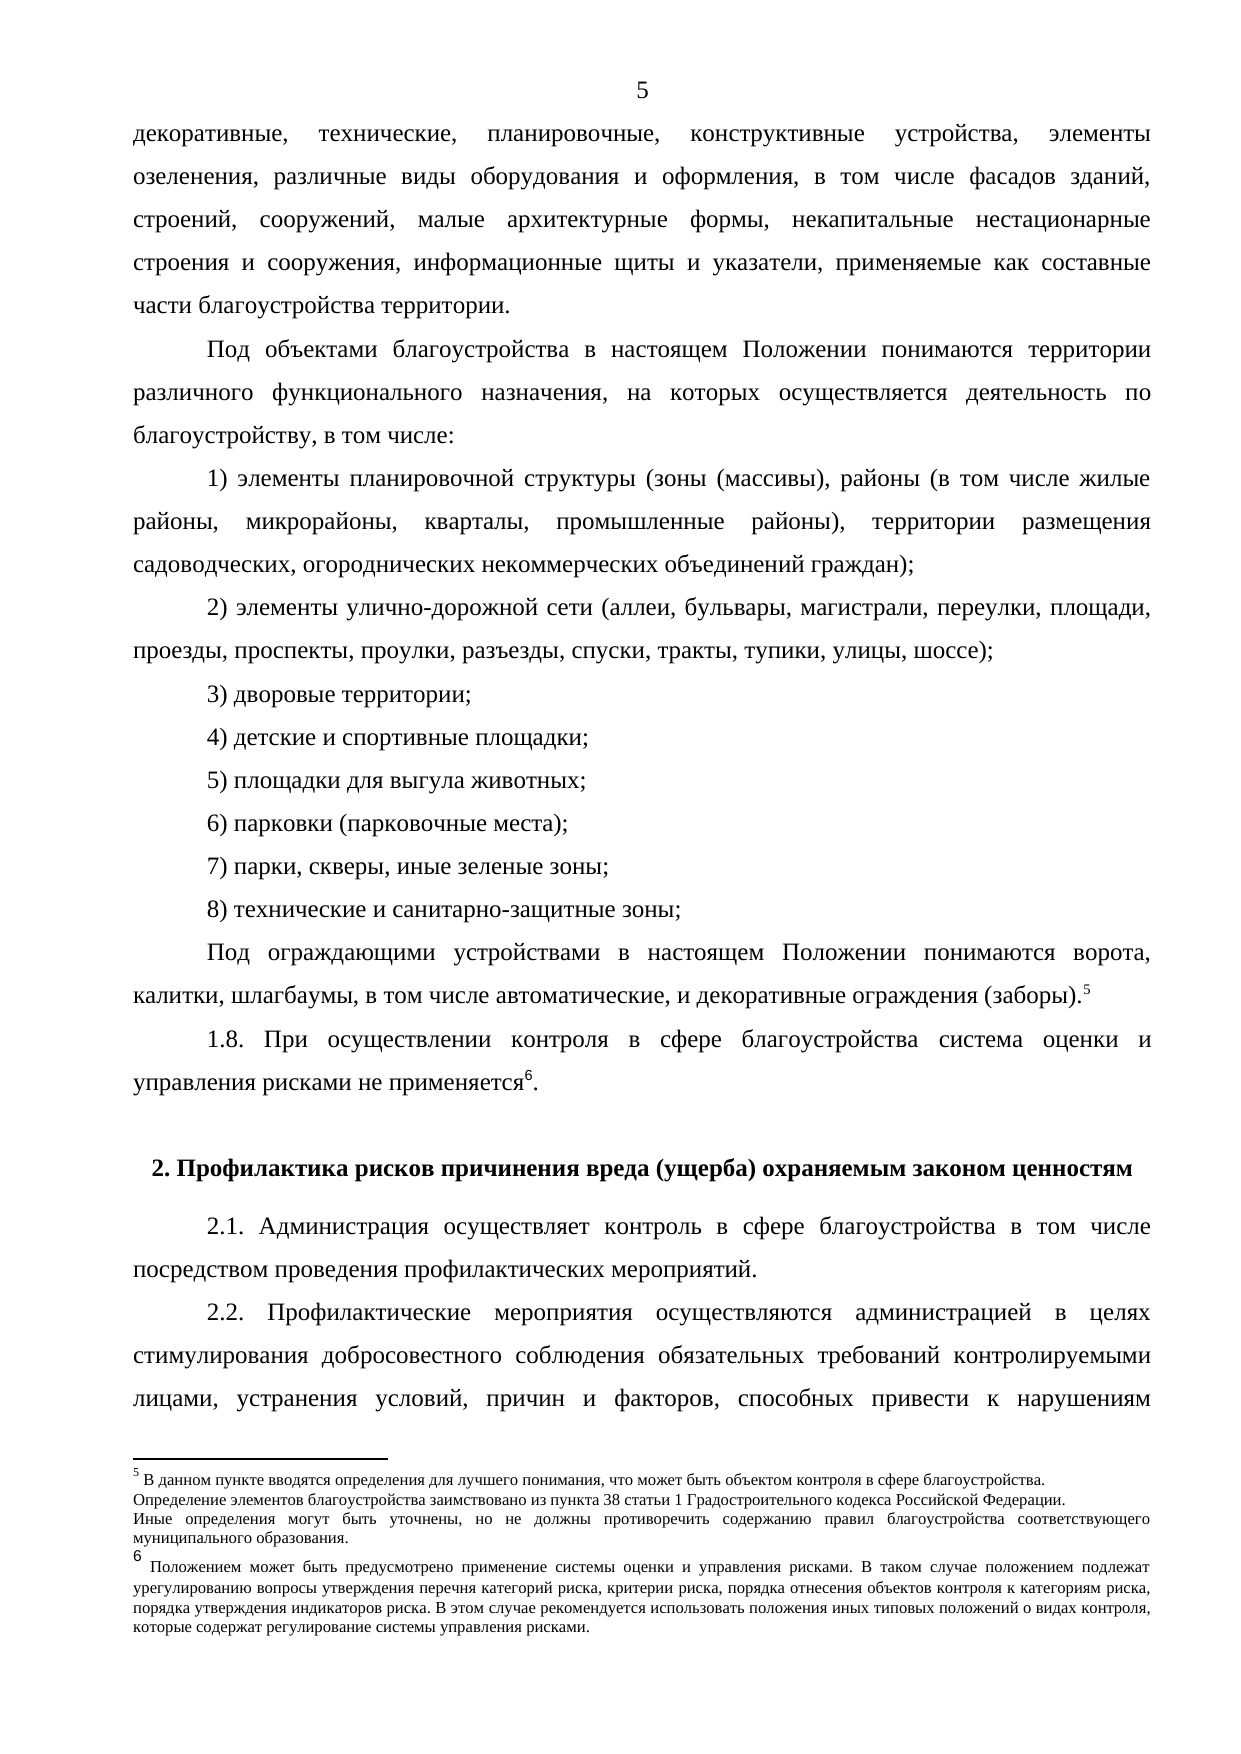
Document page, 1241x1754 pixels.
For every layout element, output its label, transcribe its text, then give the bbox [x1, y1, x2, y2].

text 2.1. Администрация осуществляет контроль в сфере благоустройства в том числе посредством проведения профилактических мероприятий. [133, 1211, 1152, 1283]
text 1.8. При осуществлении контроля в сфере благоустройства система оценки и управления рисками не применяется. [133, 1024, 1152, 1096]
text 8) технические и санитарно-защитные зоны; [133, 894, 1152, 923]
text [133, 118, 1152, 319]
text 1) элементы планировочной структуры (зоны (массивы), районы (в том числе жилые районы, микрорайоны, кварталы, промышленные районы), территории размещения садоводческих, огороднических некоммерческих объединений граждан); [133, 463, 1152, 578]
text 2. Профилактика рисков причинения вреда (ущерба) охраняемым законом ценностям [133, 1153, 1152, 1182]
text 5) площадки для выгула животных; [133, 765, 1152, 794]
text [133, 1297, 1152, 1412]
text 6) парковки (парковочные места); [133, 808, 1152, 837]
text Под объектами благоустройства в настоящем Положении понимаются территории различного функционального назначения, на которых осуществляется деятельность по благоустройству, в том числе: [133, 334, 1152, 449]
text 3) дворовые территории; [133, 679, 1152, 707]
text 2) элементы улично-дорожной сети (аллеи, бульвары, магистрали, переулки, площади, проезды, проспекты, проулки, разъезды, спуски, тракты, тупики, улицы, шоссе); [133, 592, 1152, 664]
text 4) детские и спортивные площадки; [133, 722, 1152, 751]
text Под ограждающими устройствами в настоящем Положении понимаются ворота, калитки, шлагбаумы, в том числе автоматические, и декоративные ограждения (заборы). [133, 937, 1152, 1009]
text 7) парки, скверы, иные зеленые зоны; [133, 851, 1152, 880]
